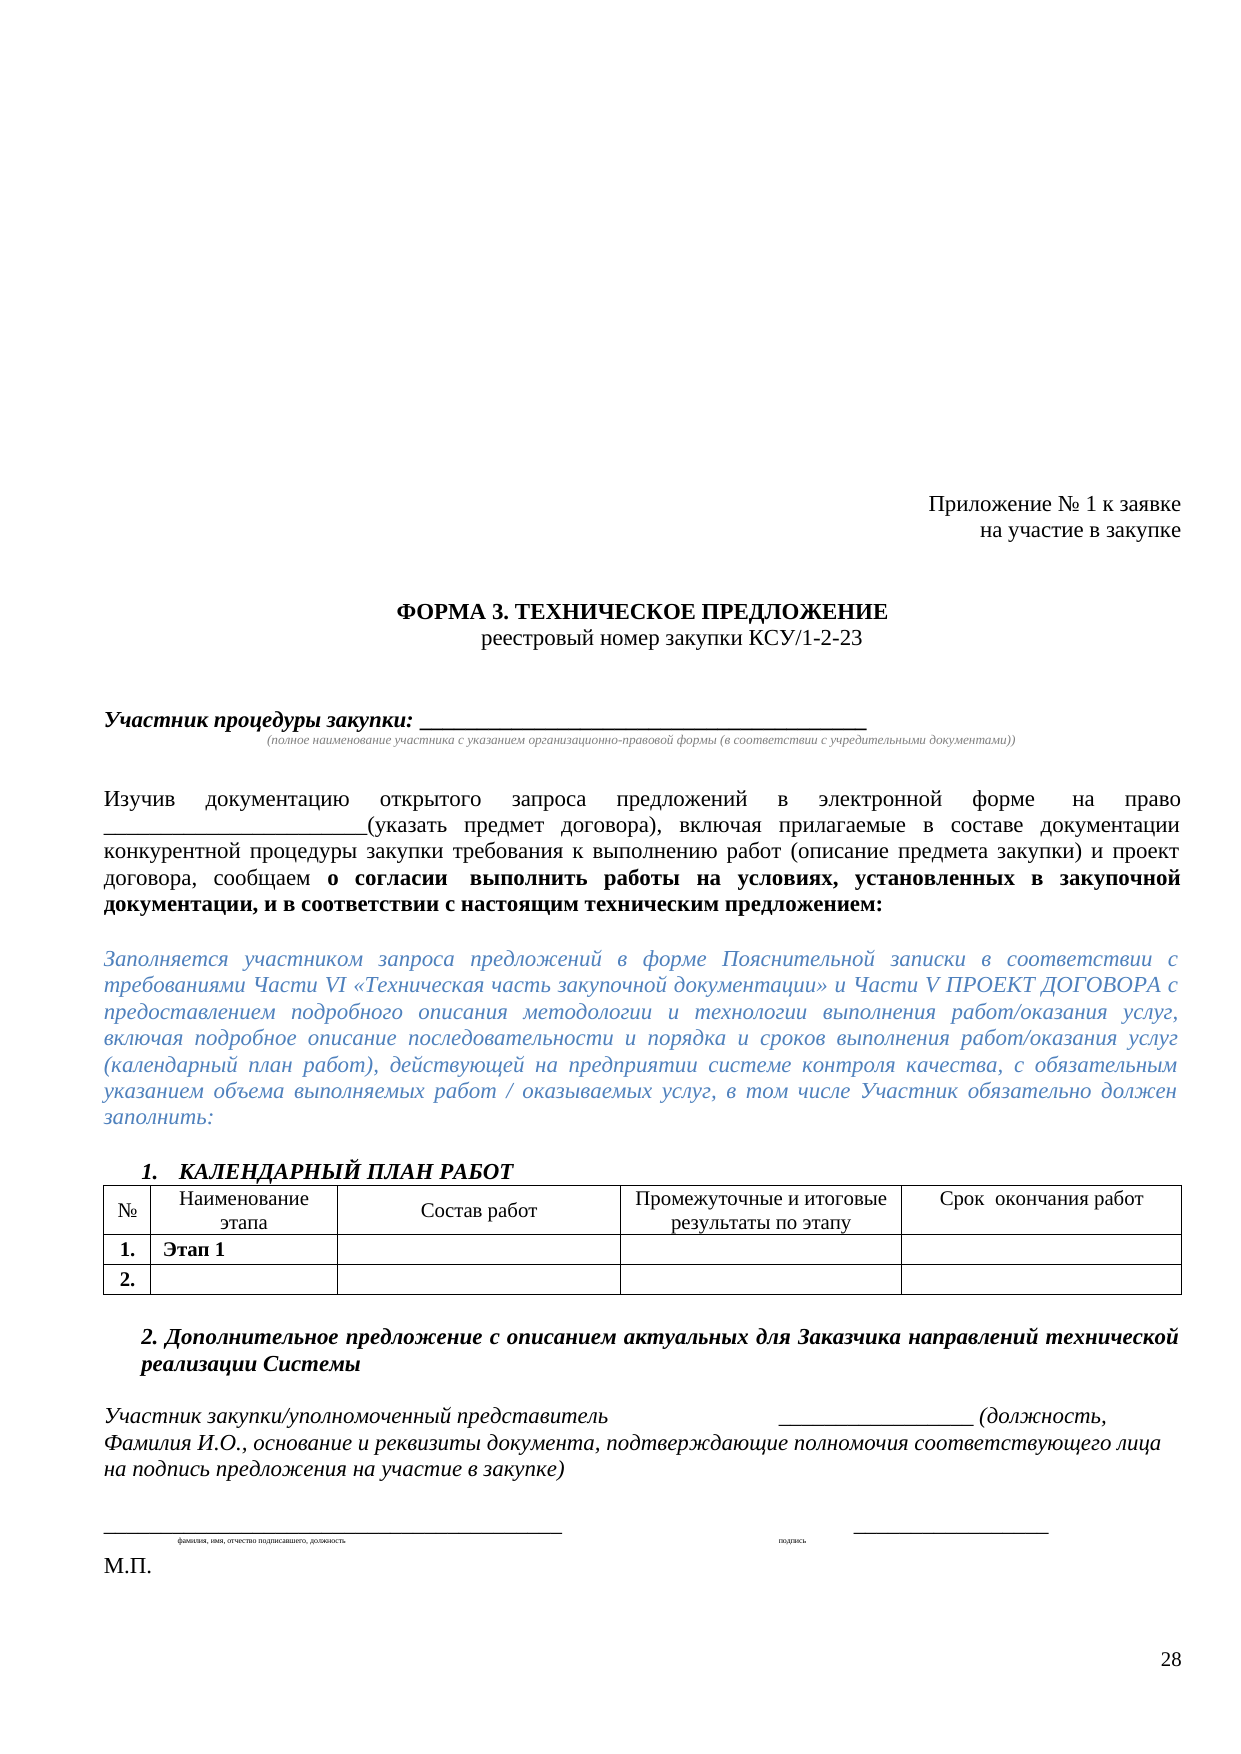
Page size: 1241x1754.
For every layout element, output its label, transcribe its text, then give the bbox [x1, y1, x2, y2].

list КАЛЕНДАРНЫЙ ПЛАН РАБОТ [141, 1158, 1181, 1185]
text Участник процедуры закупки: _______________________________________ [103, 706, 1181, 732]
text ________________________________________ _________________ [103, 1510, 1181, 1537]
text М.П. [103, 1552, 1181, 1578]
table_cell [151, 1265, 337, 1293]
table_cell [621, 1265, 901, 1293]
table_header Срок окончания работ [902, 1186, 1181, 1234]
table_cell [902, 1235, 1181, 1264]
text фамилия, имя, отчество подписавшего, должность подпись [103, 1537, 1181, 1552]
table_cell [338, 1235, 620, 1264]
table_header Промежуточные и итоговые результаты по этапу [621, 1186, 901, 1234]
text (полное наименование участника с указанием организационно-правовой формы (в соответствии с учредительными документами)) [103, 732, 1181, 758]
table_cell 1. [104, 1235, 150, 1264]
text Участник закупки/уполномоченный представитель _________________ (должность, Фамилия И.О., основание и реквизиты документа, подтверждающие полномочия соответствующего лица на подпись предложения на участие в закупке) [103, 1402, 1181, 1481]
table_cell [338, 1265, 620, 1293]
table_cell [621, 1235, 901, 1264]
text на участие в закупке [103, 516, 1181, 543]
text Приложение № 1 к заявке [103, 490, 1181, 516]
table_header Cостав работ [338, 1186, 620, 1234]
table_header № [104, 1186, 150, 1234]
table_cell 2. [104, 1265, 150, 1293]
table_header Наименование этапа [151, 1186, 337, 1234]
text реестровый номер закупки КСУ/1-2-23 [103, 624, 1181, 651]
table_cell [902, 1265, 1181, 1293]
text Изучив документацию открытого запроса предложений в электронной форме на право _______________________(указать предмет договора), включая прилагаемые в составе документации конкурентной процедуры закупки требования к выполнению работ (описание предмета закупки) и проект договора, сообщаем о согласии выполнить работы на условиях, установленных в закупочной документации, и в соответствии с настоящим техническим предложением: [103, 785, 1181, 916]
text ФОРМА 3. ТЕХНИЧЕСКОЕ ПРЕДЛОЖЕНИЕ [103, 598, 1181, 624]
text Заполняется участником запроса предложений в форме Пояснительной записки в соответствии с требованиями Части VI «Техническая часть закупочной документации» и Части V ПРОЕКТ ДОГОВОРА с предоставлением подробного описания методологии и технологии выполнения работ/оказания услуг, включая подробное описание последовательности и порядка и сроков выполнения работ/оказания услуг (календарный план работ), действующей на предприятии системе контроля качества, с обязательным указанием объема выполняемых работ / оказываемых услуг, в том числе Участник обязательно должен заполнить: [103, 945, 1181, 1130]
text 2. Дополнительное предложение с описанием актуальных для Заказчика направлений технической реализации Системы [141, 1323, 1181, 1376]
table_cell Этап 1 [151, 1235, 337, 1264]
